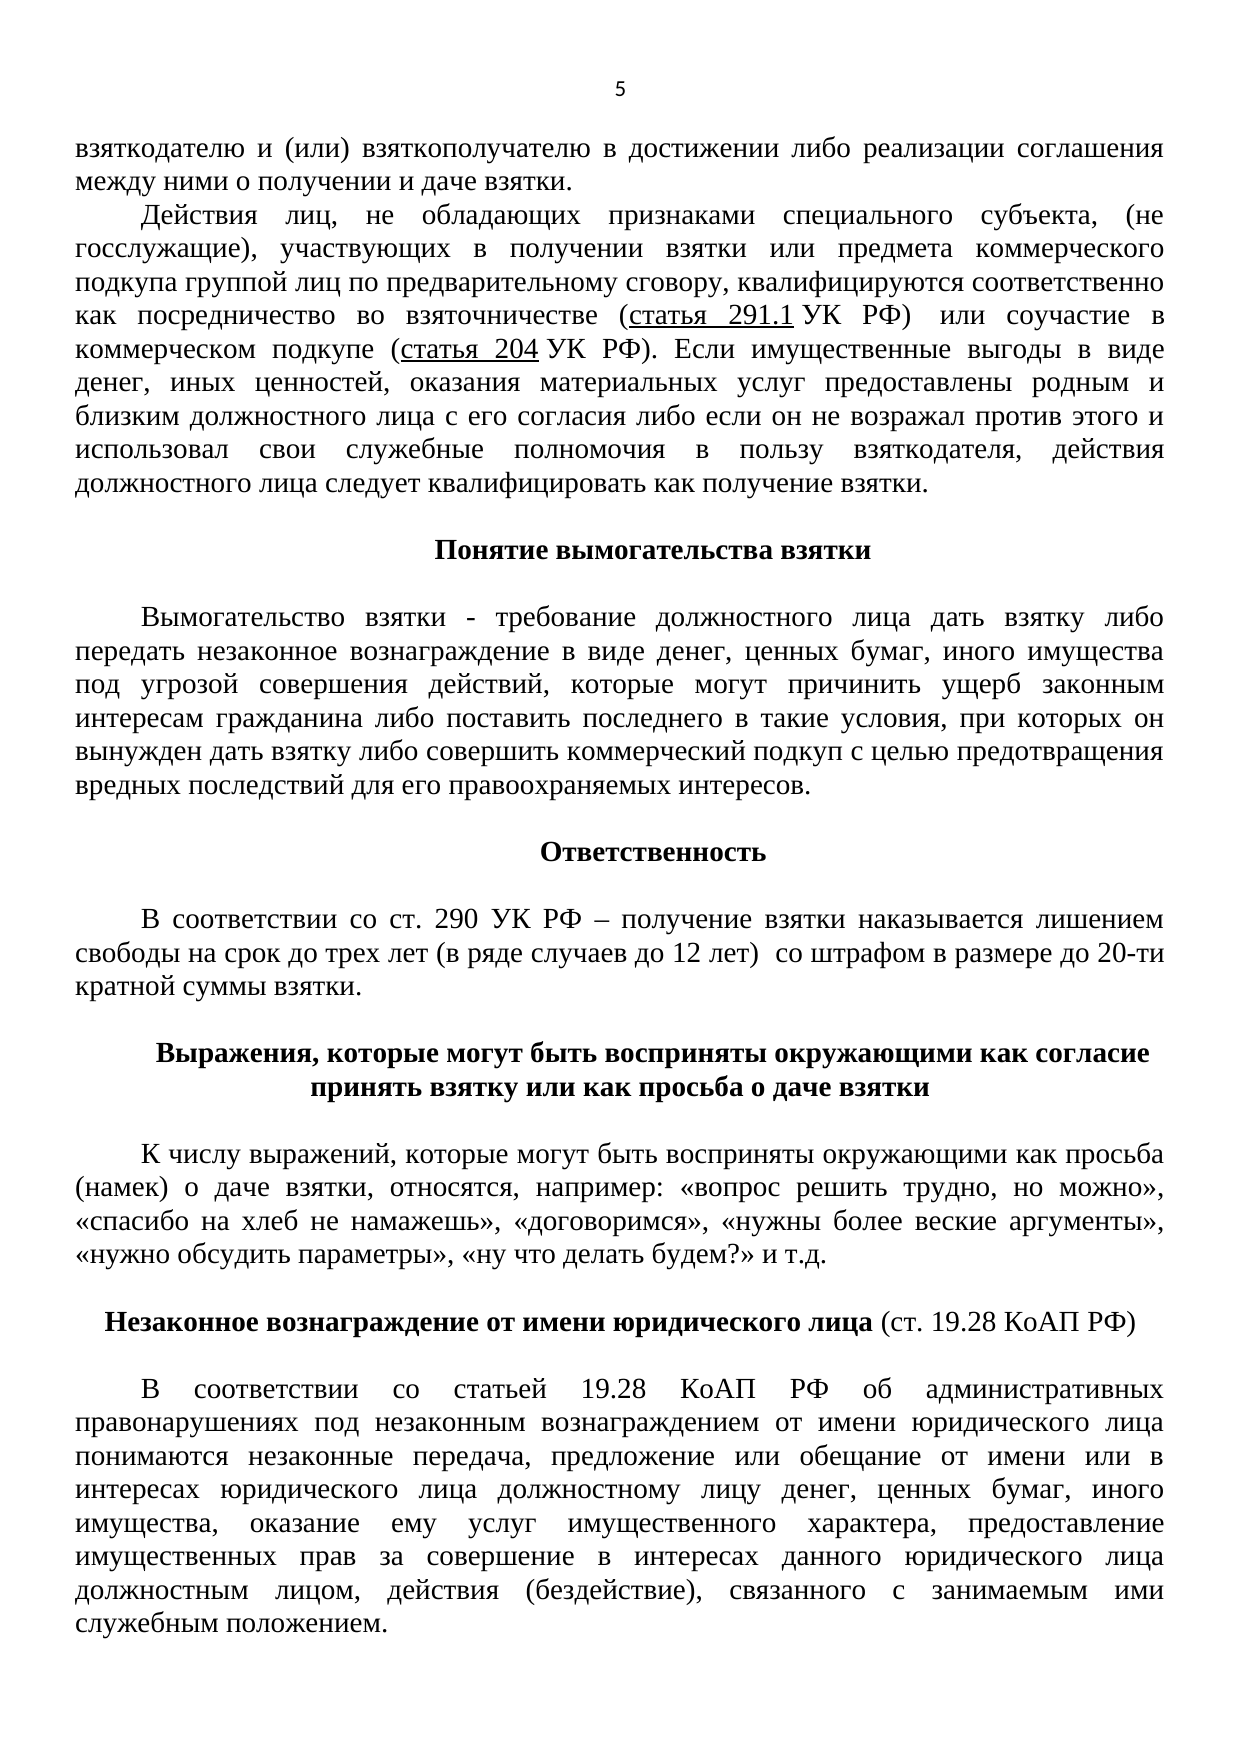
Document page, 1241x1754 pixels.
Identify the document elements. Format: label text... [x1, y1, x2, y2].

text К числу выражений, которые могут быть восприняты окружающими как просьба (намек) о даче взятки, относятся, например: «вопрос решить трудно, но можно», «спасибо на хлеб не намажешь», «договоримся», «нужны более веские аргументы», «нужно обсудить параметры», «ну что делать будем?» и т.д. [75, 1102, 1165, 1270]
text В соответствии со ст. 290 УК РФ – получение взятки наказывается лишением свободы на срок до трех лет (в ряде случаев до 12 лет) со штрафом в размере до 20-ти кратной суммы взятки. [75, 868, 1165, 1002]
text Вымогательство взятки - требование должностного лица дать взятку либо передать незаконное вознаграждение в виде денег, ценных бумаг, иного имущества под угрозой совершения действий, которые могут причинить ущерб законным интересам гражданина либо поставить последнего в такие условия, при которых он вынужден дать взятку либо совершить коммерческий подкуп с целью предотвращения вредных последствий для его правоохраняемых интересов. [75, 566, 1165, 801]
text В соответствии со статьей 19.28 КоАП РФ об административных правонарушениях под незаконным вознаграждением от имени юридического лица понимаются незаконные передача, предложение или обещание от имени или в интересах юридического лица должностному лицу денег, ценных бумаг, иного имущества, оказание ему услуг имущественного характера, предоставление имущественных прав за совершение в интересах данного юридического лица должностным лицом, действия (бездействие), связанного с занимаемым ими служебным положением. [75, 1337, 1165, 1639]
text Ответственность [75, 801, 1165, 868]
text Действия лиц, не обладающих признаками специального субъекта, (не госслужащие), участвующих в получении взятки или предмета коммерческого подкупа группой лиц по предварительному сговору, квалифицируются соответственно как посредничество во взяточничестве (статья 291.1 УК РФ) или соучастие в коммерческом подкупе (статья 204 УК РФ). Если имущественные выгоды в виде денег, иных ценностей, оказания материальных услуг предоставлены родным и близким должностного лица с его согласия либо если он не возражал против этого и использовал свои служебные полномочия в пользу взяткодателя, действия должностного лица следует квалифицировать как получение взятки. [75, 197, 1165, 499]
text Выражения, которые могут быть восприняты окружающими как согласие принять взятку или как просьба о даче взятки [75, 1002, 1165, 1102]
text Незаконное вознаграждение от имени юридического лица (ст. 19.28 КоАП РФ) [75, 1304, 1165, 1337]
text Понятие вымогательства взятки [75, 499, 1165, 566]
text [75, 130, 1165, 197]
